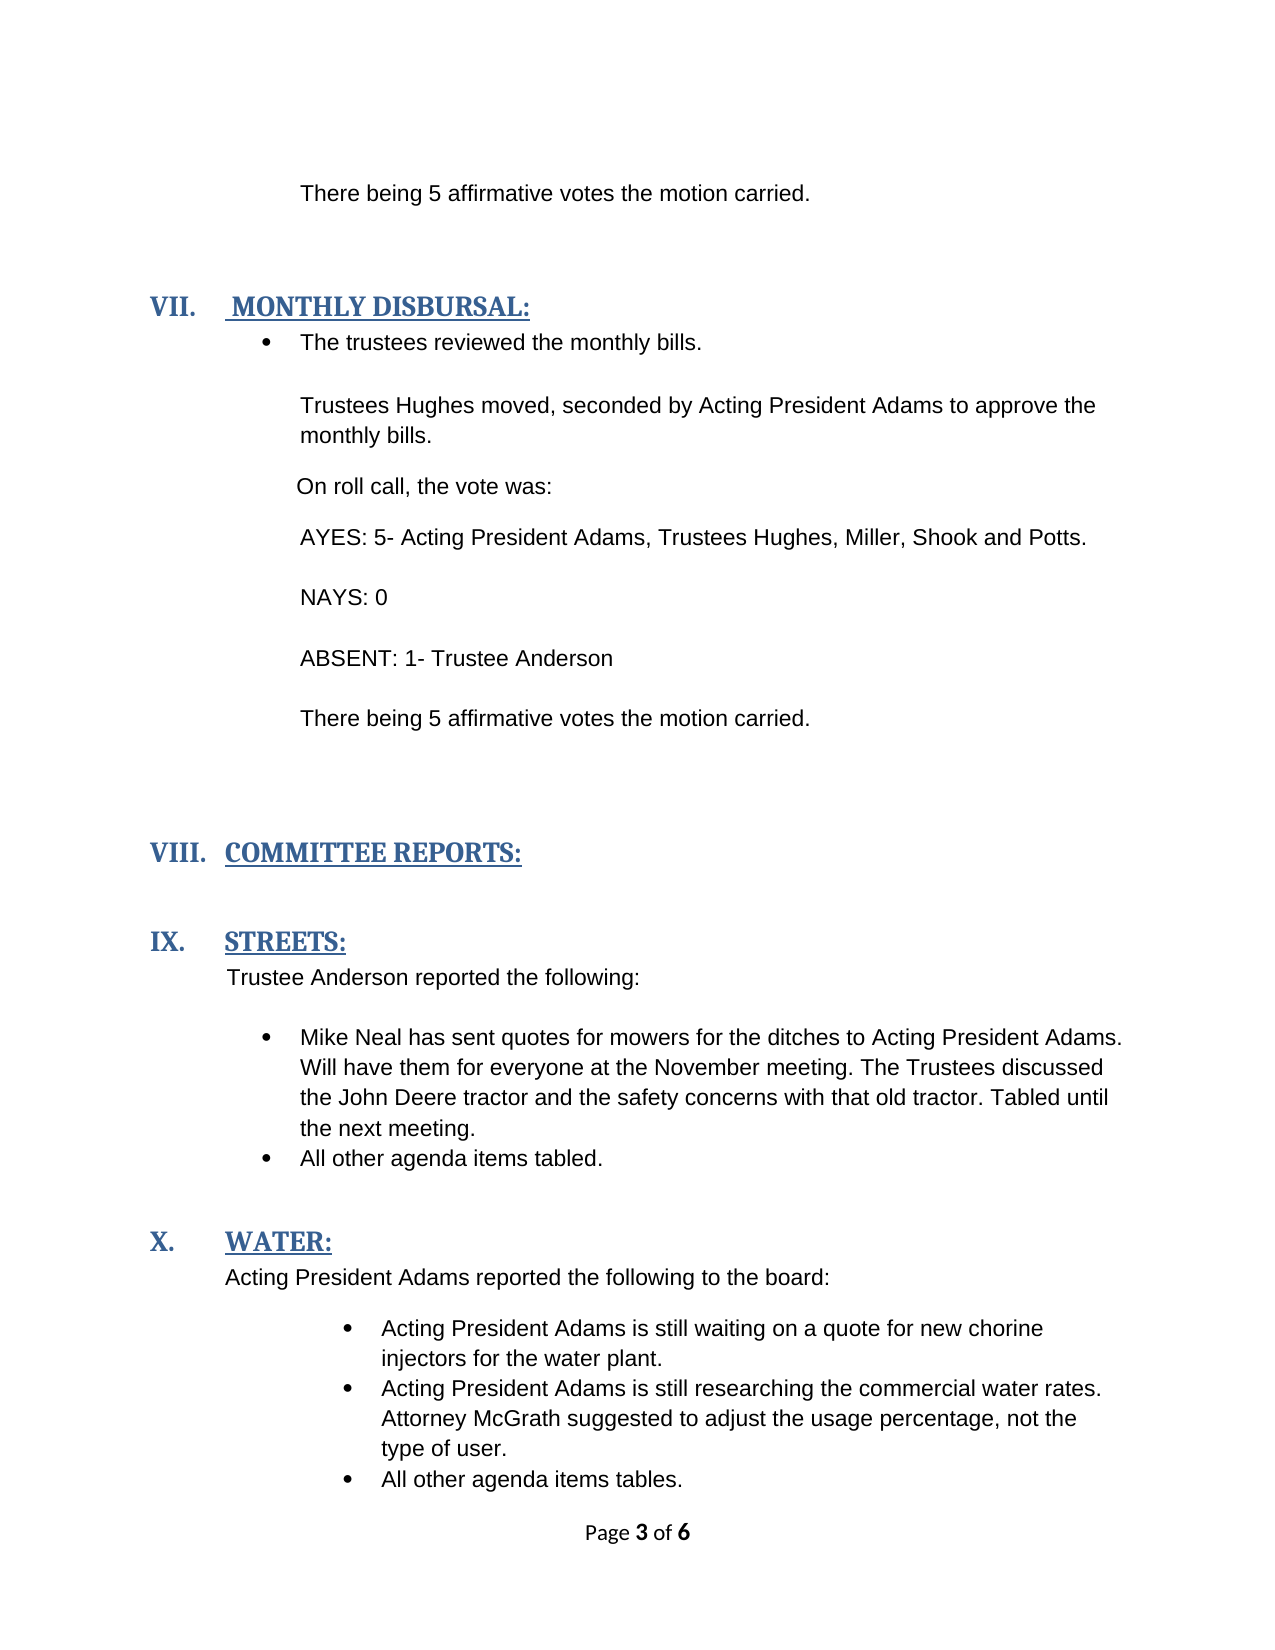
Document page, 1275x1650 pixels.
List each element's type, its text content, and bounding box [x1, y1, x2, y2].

text Acting President Adams reported the following to the board: [225, 1263, 1125, 1290]
list There being 5 affirmative votes the motion carried. [300, 705, 1125, 731]
subtitle COMMITTEE REPORTS: [150, 836, 1125, 870]
list There being 5 affirmative votes the motion carried. [300, 180, 1125, 207]
subtitle STREETS: [150, 925, 1125, 958]
list ABSENT: 1- Trustee Anderson [300, 645, 1125, 671]
subtitle WATER: [150, 1225, 1125, 1258]
text On roll call, the vote was: [150, 473, 1125, 499]
list Mike Neal has sent quotes for mowers for the ditches to Acting President Adams. Will have them for everyone at the November meeting. The Trustees discussed the John Deere tractor and the safety concerns with that old tractor. Tabled until the next meeting. [262, 1024, 1125, 1141]
list Trustees Hughes moved, seconded by Acting President Adams to approve the monthly bills. [300, 392, 1125, 448]
list All other agenda items tables. [344, 1466, 1125, 1492]
text Trustee Anderson reported the following: [150, 963, 1125, 990]
list NAYS: 0 [300, 584, 1125, 611]
list All other agenda items tabled. [262, 1145, 1125, 1171]
subtitle MONTHLY DISBURSAL: [150, 291, 1125, 324]
list The trustees reviewed the monthly bills. [262, 329, 1125, 356]
list Acting President Adams is still waiting on a quote for new chorine injectors for the water plant. [344, 1314, 1125, 1371]
list AYES: 5- Acting President Adams, Trustees Hughes, Miller, Shook and Potts. [300, 524, 1125, 550]
list Acting President Adams is still researching the commercial water rates. Attorney McGrath suggested to adjust the usage percentage, not the type of user. [344, 1375, 1125, 1462]
